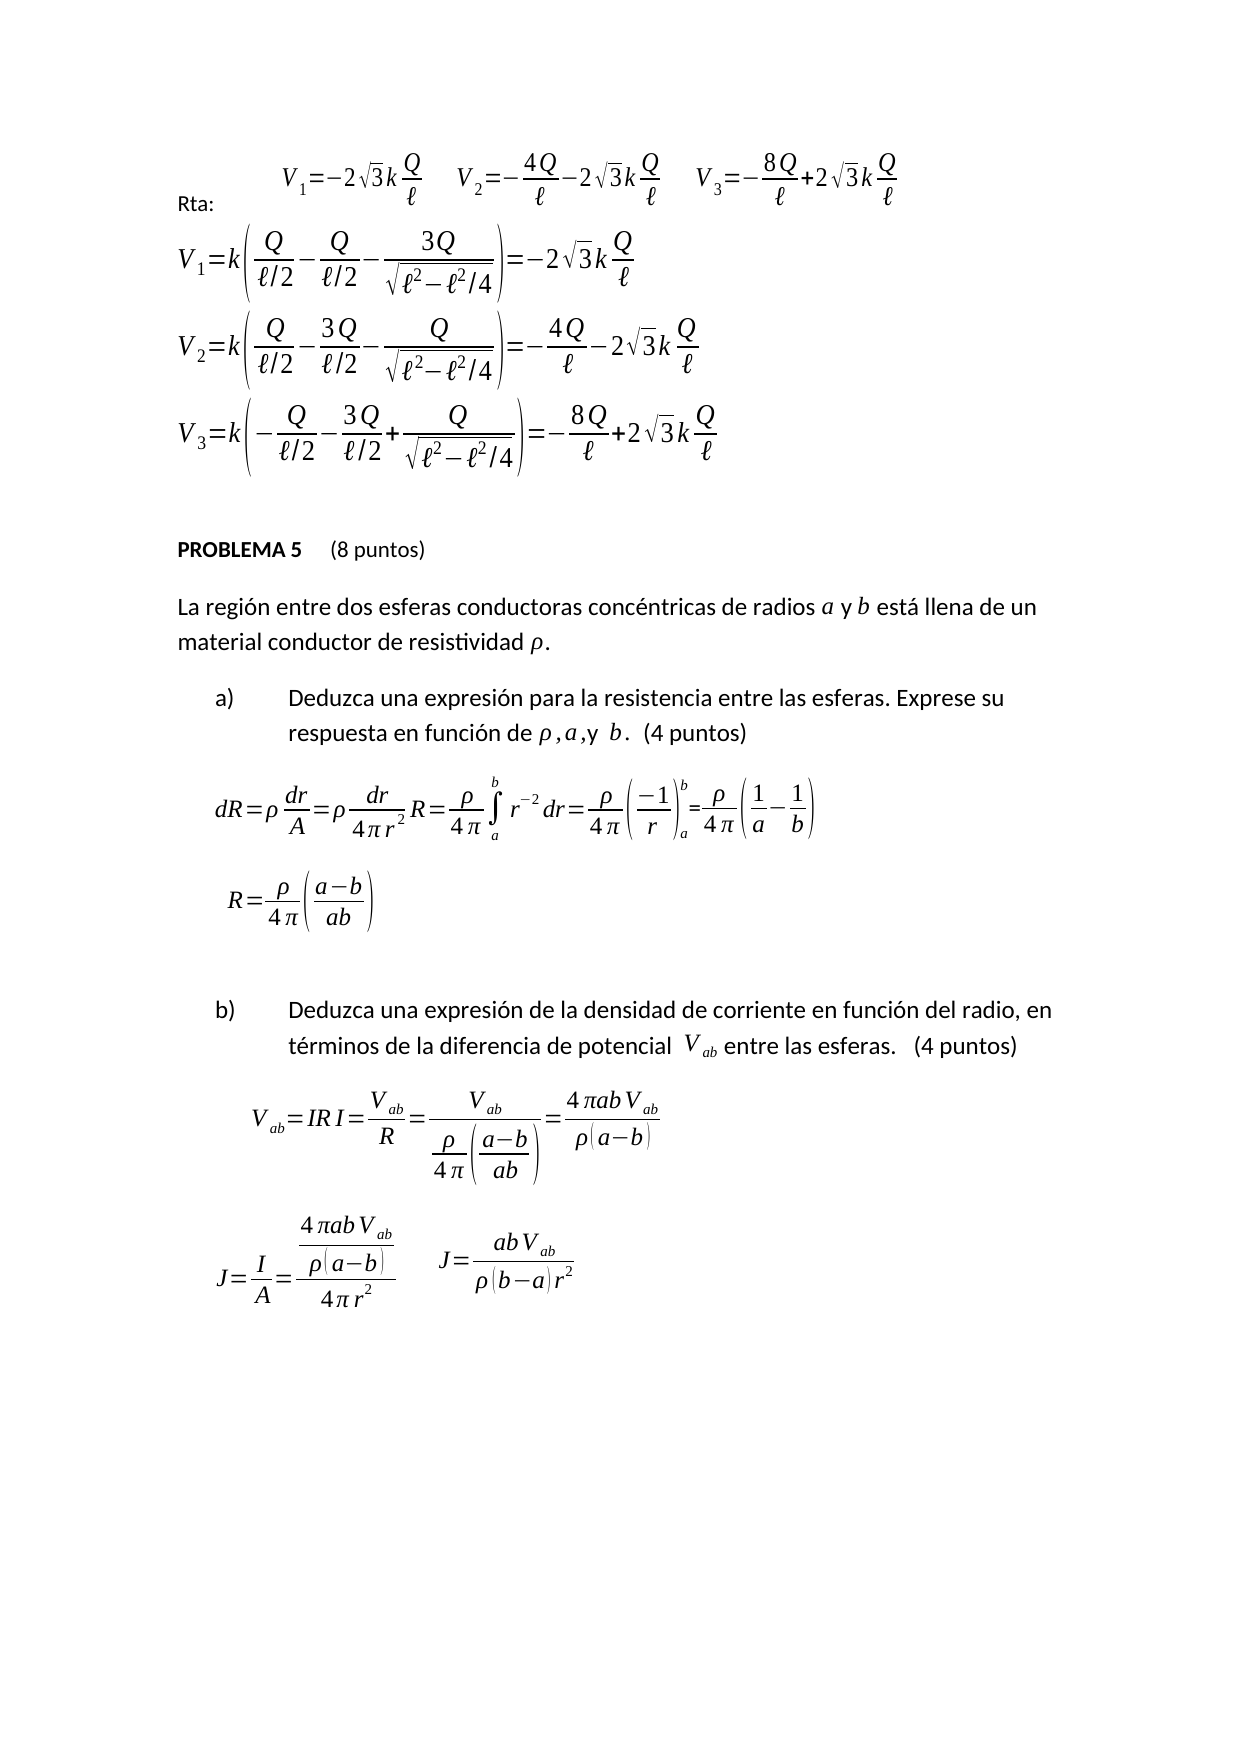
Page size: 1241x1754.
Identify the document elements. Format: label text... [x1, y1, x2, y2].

text La región entre dos esferas conductoras concéntricas de radios y está llena de un material conductor de resistividad . [177, 592, 1063, 657]
list Deduzca una expresión para la resistencia entre las esferas. Exprese su respuesta en función de y (4 puntos) [215, 682, 1063, 748]
text PROBLEMA 5 (8 puntos) [177, 536, 1063, 563]
text Rta: [177, 148, 1063, 217]
text = [215, 773, 1063, 844]
list Deduzca una expresión de la densidad de corriente en función del radio, en términos de la diferencia de potencial entre las esferas. (4 puntos) [215, 994, 1063, 1061]
